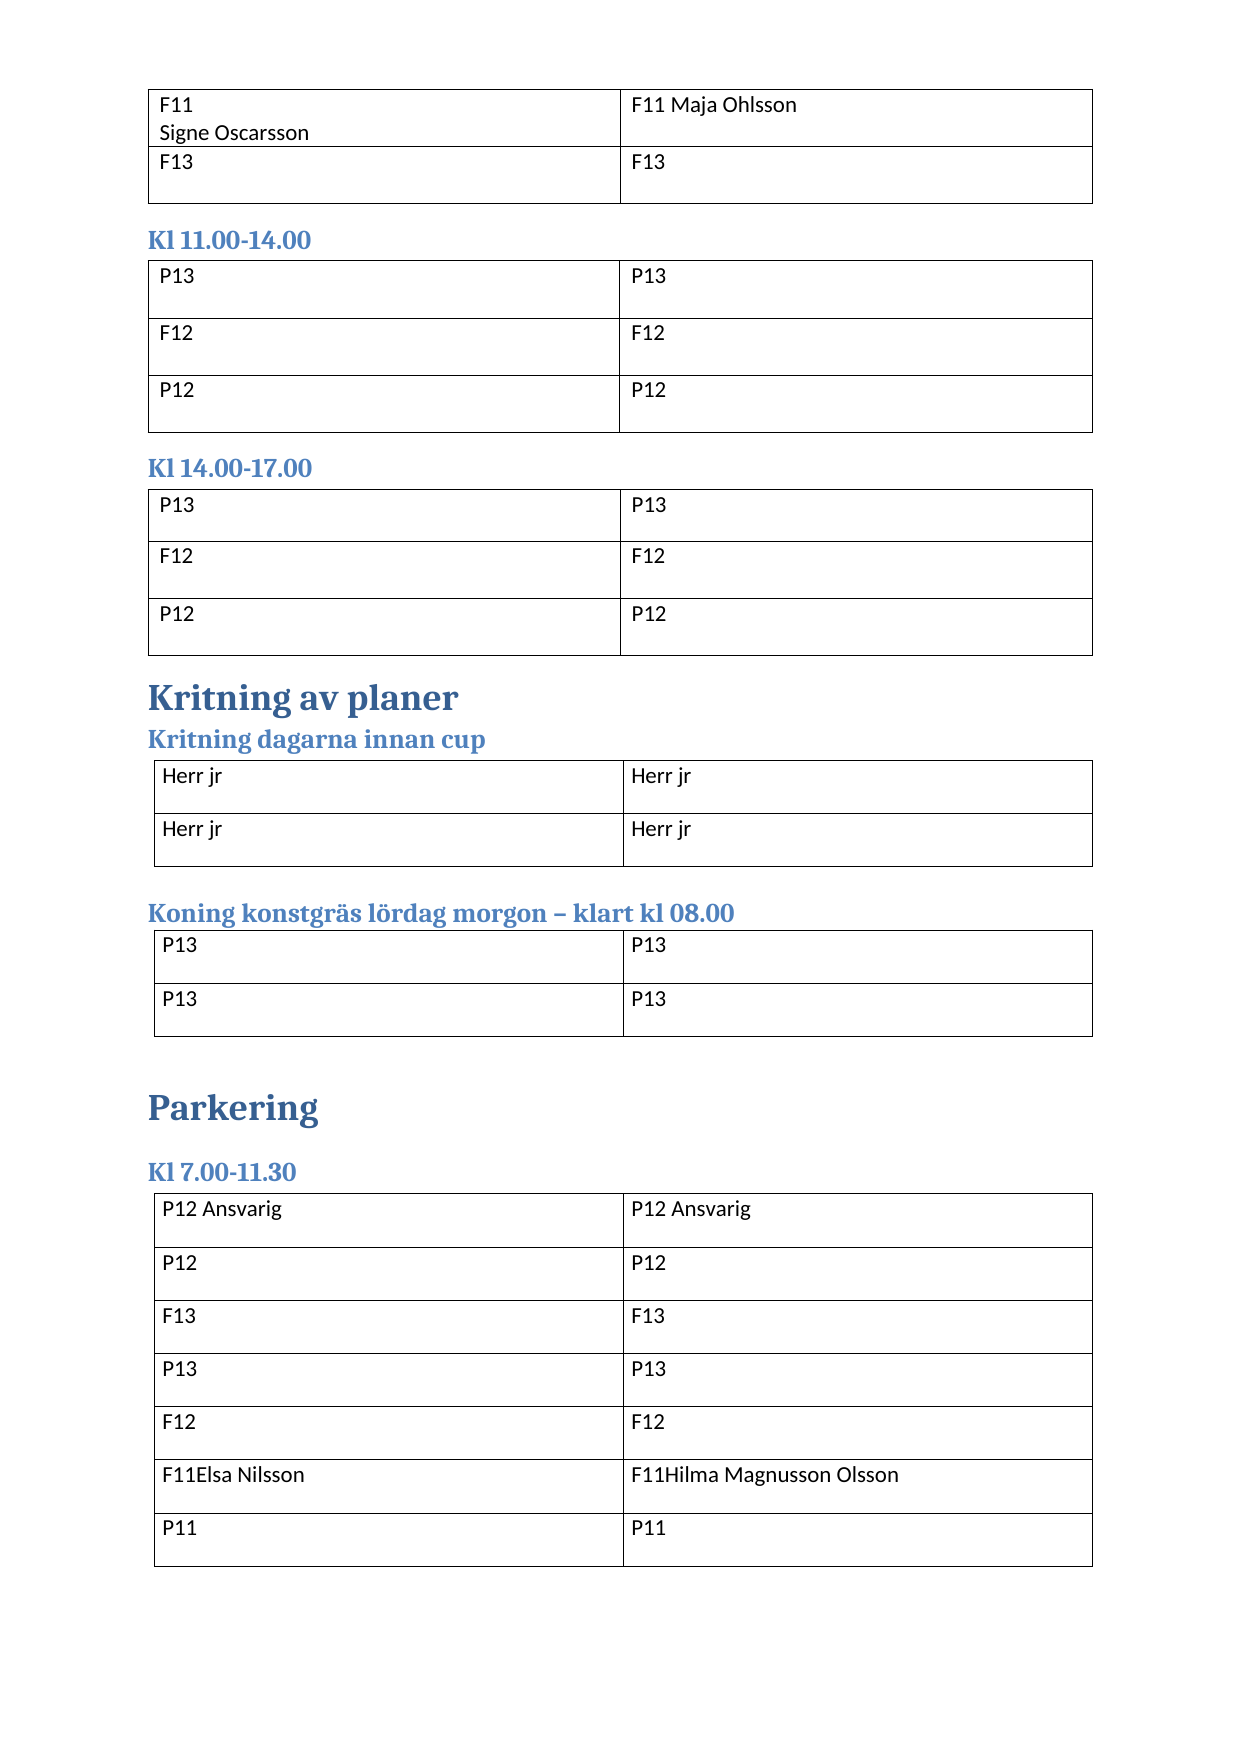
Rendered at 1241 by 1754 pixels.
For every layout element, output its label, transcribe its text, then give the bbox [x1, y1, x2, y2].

table_cell P13 [624, 984, 1092, 1036]
table_cell F12 [149, 542, 620, 598]
table_cell Herr jr [155, 814, 623, 866]
table_header P13 [155, 931, 623, 983]
table_cell P12 [620, 376, 1092, 432]
table_cell F13 [149, 147, 620, 203]
table_cell P13 [624, 1354, 1092, 1406]
subtitle Kl 11.00-14.00 [148, 225, 1093, 256]
table_cell P11 [155, 1514, 623, 1566]
table_cell F11 Signe Oscarsson [149, 90, 620, 146]
table_header P13 [149, 261, 619, 317]
table_header P13 [621, 490, 1092, 541]
table_header P13 [149, 490, 620, 541]
table_cell P13 [155, 1354, 623, 1406]
table_cell P12 [149, 599, 620, 655]
table_cell P12 [155, 1248, 623, 1300]
subtitle Kritning av planer Kritning dagarna innan cup [148, 677, 1093, 755]
table_cell F12 [624, 1407, 1092, 1459]
subtitle Kl 7.00-11.30 [148, 1157, 1093, 1188]
table_cell F12 [621, 542, 1092, 598]
table_cell F13 [155, 1301, 623, 1353]
table_cell F12 [155, 1407, 623, 1459]
table_cell P13 [155, 984, 623, 1036]
table_header P13 [624, 931, 1092, 983]
table_header Herr jr [624, 761, 1092, 813]
table_cell F13 [621, 147, 1092, 203]
table_cell F12 [620, 319, 1092, 374]
table_cell P12 [624, 1248, 1092, 1300]
table_cell P12 [621, 599, 1092, 655]
subtitle Kl 14.00-17.00 [148, 453, 1093, 485]
table_cell P11 [624, 1514, 1092, 1566]
table_cell F11 Maja Ohlsson [621, 90, 1092, 146]
subtitle Parkering [148, 1087, 1093, 1130]
text Koning konstgräs lördag morgon – klart kl 08.00 [148, 867, 1093, 929]
table_cell F11Hilma Magnusson Olsson [624, 1460, 1092, 1512]
table_header P13 [620, 261, 1092, 317]
table_cell F11Elsa Nilsson [155, 1460, 623, 1512]
table_header P12 Ansvarig [624, 1194, 1092, 1247]
table_cell Herr jr [624, 814, 1092, 866]
table_header P12 Ansvarig [155, 1194, 623, 1247]
table_cell P12 [149, 376, 619, 432]
table_header Herr jr [155, 761, 623, 813]
table_cell F13 [624, 1301, 1092, 1353]
table_cell F12 [149, 319, 619, 374]
